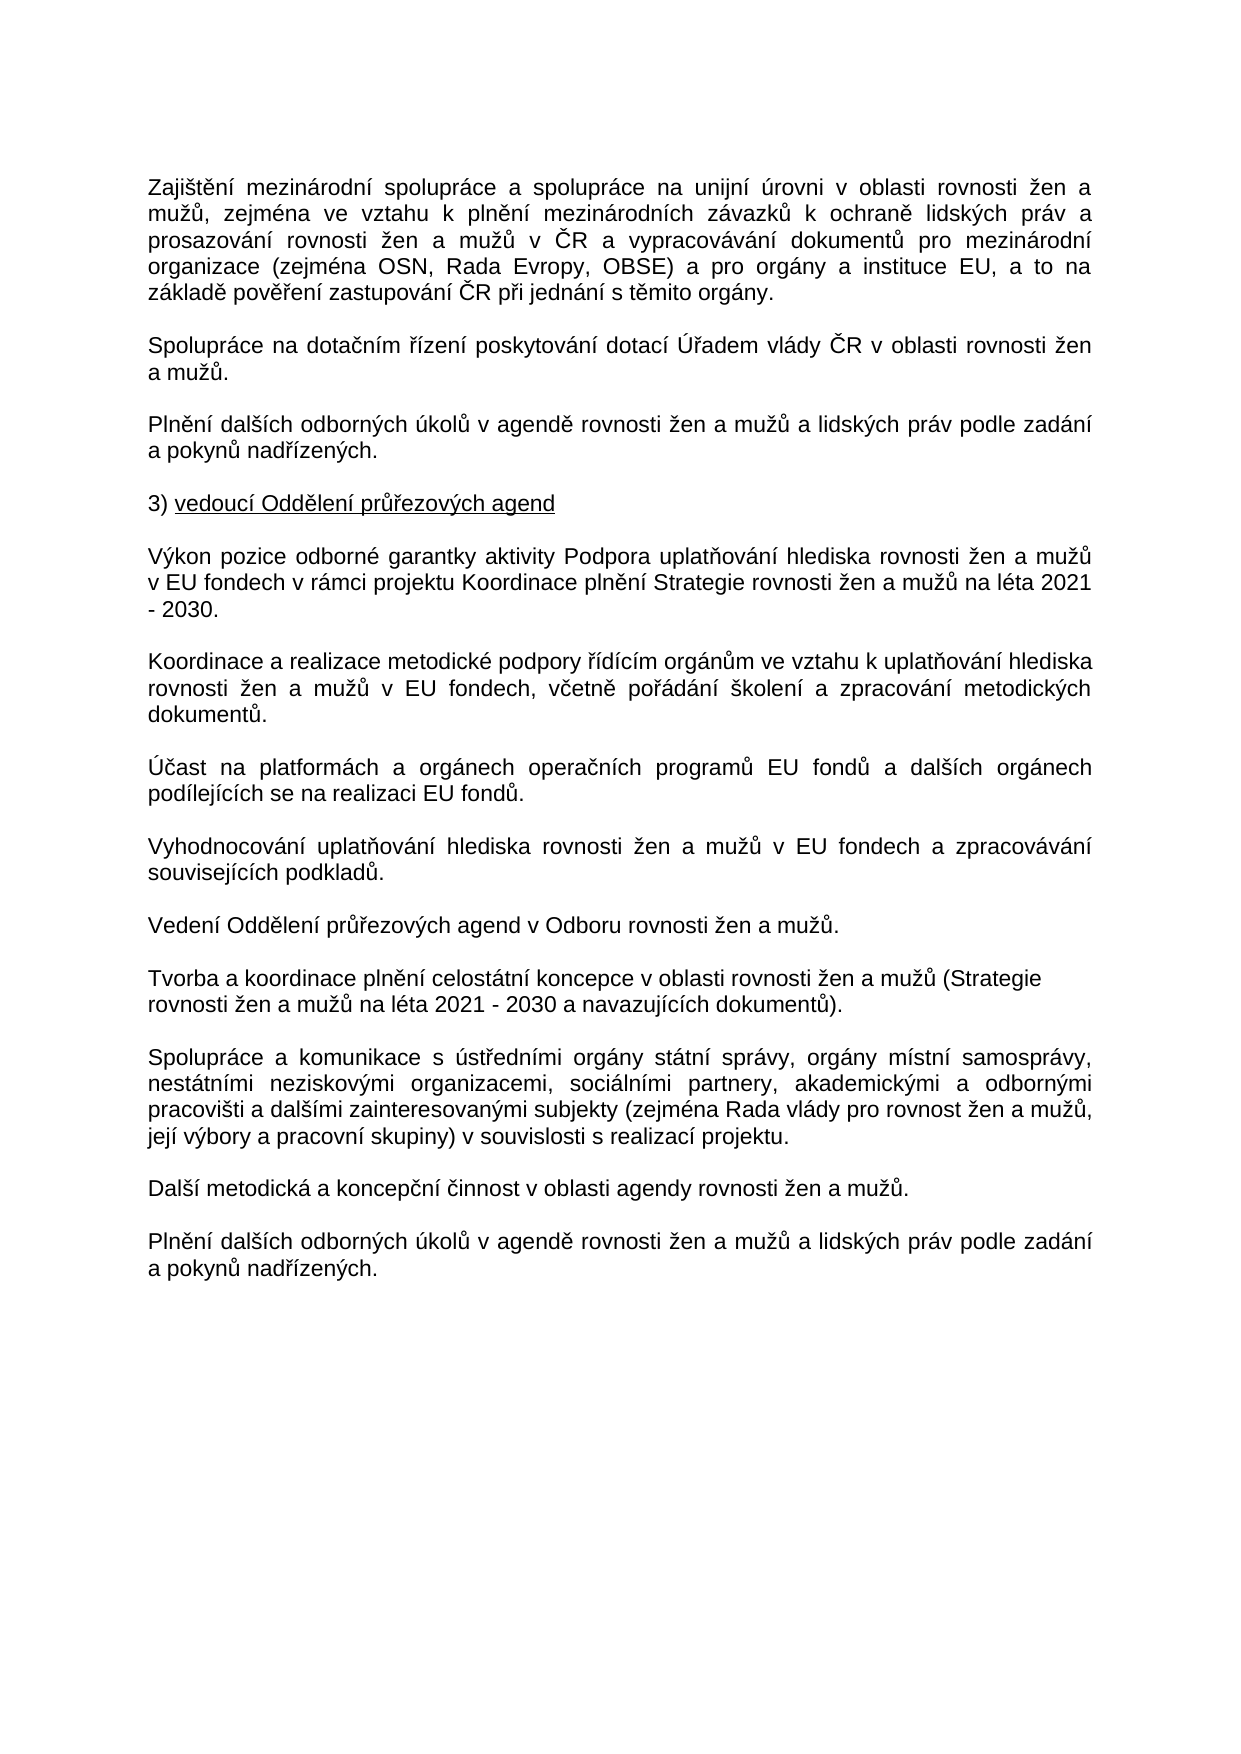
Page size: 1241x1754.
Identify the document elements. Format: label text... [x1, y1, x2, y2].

text Další metodická a koncepční činnost v oblasti agendy rovnosti žen a mužů. [148, 1175, 1093, 1202]
text Vyhodnocování uplatňování hlediska rovnosti žen a mužů v EU fondech a zpracovávání souvisejících podkladů. [148, 833, 1093, 886]
text Spolupráce a komunikace s ústředními orgány státní správy, orgány místní samosprávy, nestátními neziskovými organizacemi, sociálními partnery, akademickými a odbornými pracovišti a dalšími zainteresovanými subjekty (zejména Rada vlády pro rovnost žen a mužů, její výbory a pracovní skupiny) v souvislosti s realizací projektu. [148, 1044, 1093, 1149]
text rovnosti žen a mužů na léta 2021 - 2030 a navazujících dokumentů). [148, 991, 1093, 1017]
text Tvorba a koordinace plnění celostátní koncepce v oblasti rovnosti žen a mužů (Strategie [148, 964, 1093, 991]
text Koordinace a realizace metodické podpory řídícím orgánům ve vztahu k uplatňování hlediska rovnosti žen a mužů v EU fondech, včetně pořádání školení a zpracování metodických dokumentů. [148, 648, 1093, 727]
text Zajištění mezinárodní spolupráce a spolupráce na unijní úrovni v oblasti rovnosti žen a mužů, zejména ve vztahu k plnění mezinárodních závazků k ochraně lidských práv a prosazování rovnosti žen a mužů v ČR a vypracovávání dokumentů pro mezinárodní organizace (zejména OSN, Rada Evropy, OBSE) a pro orgány a instituce EU, a to na základě pověření zastupování ČR při jednání s těmito orgány. [148, 174, 1093, 306]
text Vedení Oddělení průřezových agend v Odboru rovnosti žen a mužů. [148, 912, 1093, 938]
text Spolupráce na dotačním řízení poskytování dotací Úřadem vlády ČR v oblasti rovnosti žen a mužů. [148, 332, 1093, 385]
text Plnění dalších odborných úkolů v agendě rovnosti žen a mužů a lidských práv podle zadání a pokynů nadřízených. [148, 411, 1093, 464]
text Účast na platformách a orgánech operačních programů EU fondů a dalších orgánech podílejících se na realizaci EU fondů. [148, 754, 1093, 806]
text Výkon pozice odborné garantky aktivity Podpora uplatňování hlediska rovnosti žen a mužů v EU fondech v rámci projektu Koordinace plnění Strategie rovnosti žen a mužů na léta 2021 - 2030. [148, 543, 1093, 622]
text 3) vedoucí Oddělení průřezových agend [148, 490, 1093, 517]
text Plnění dalších odborných úkolů v agendě rovnosti žen a mužů a lidských práv podle zadání a pokynů nadřízených. [148, 1228, 1093, 1281]
